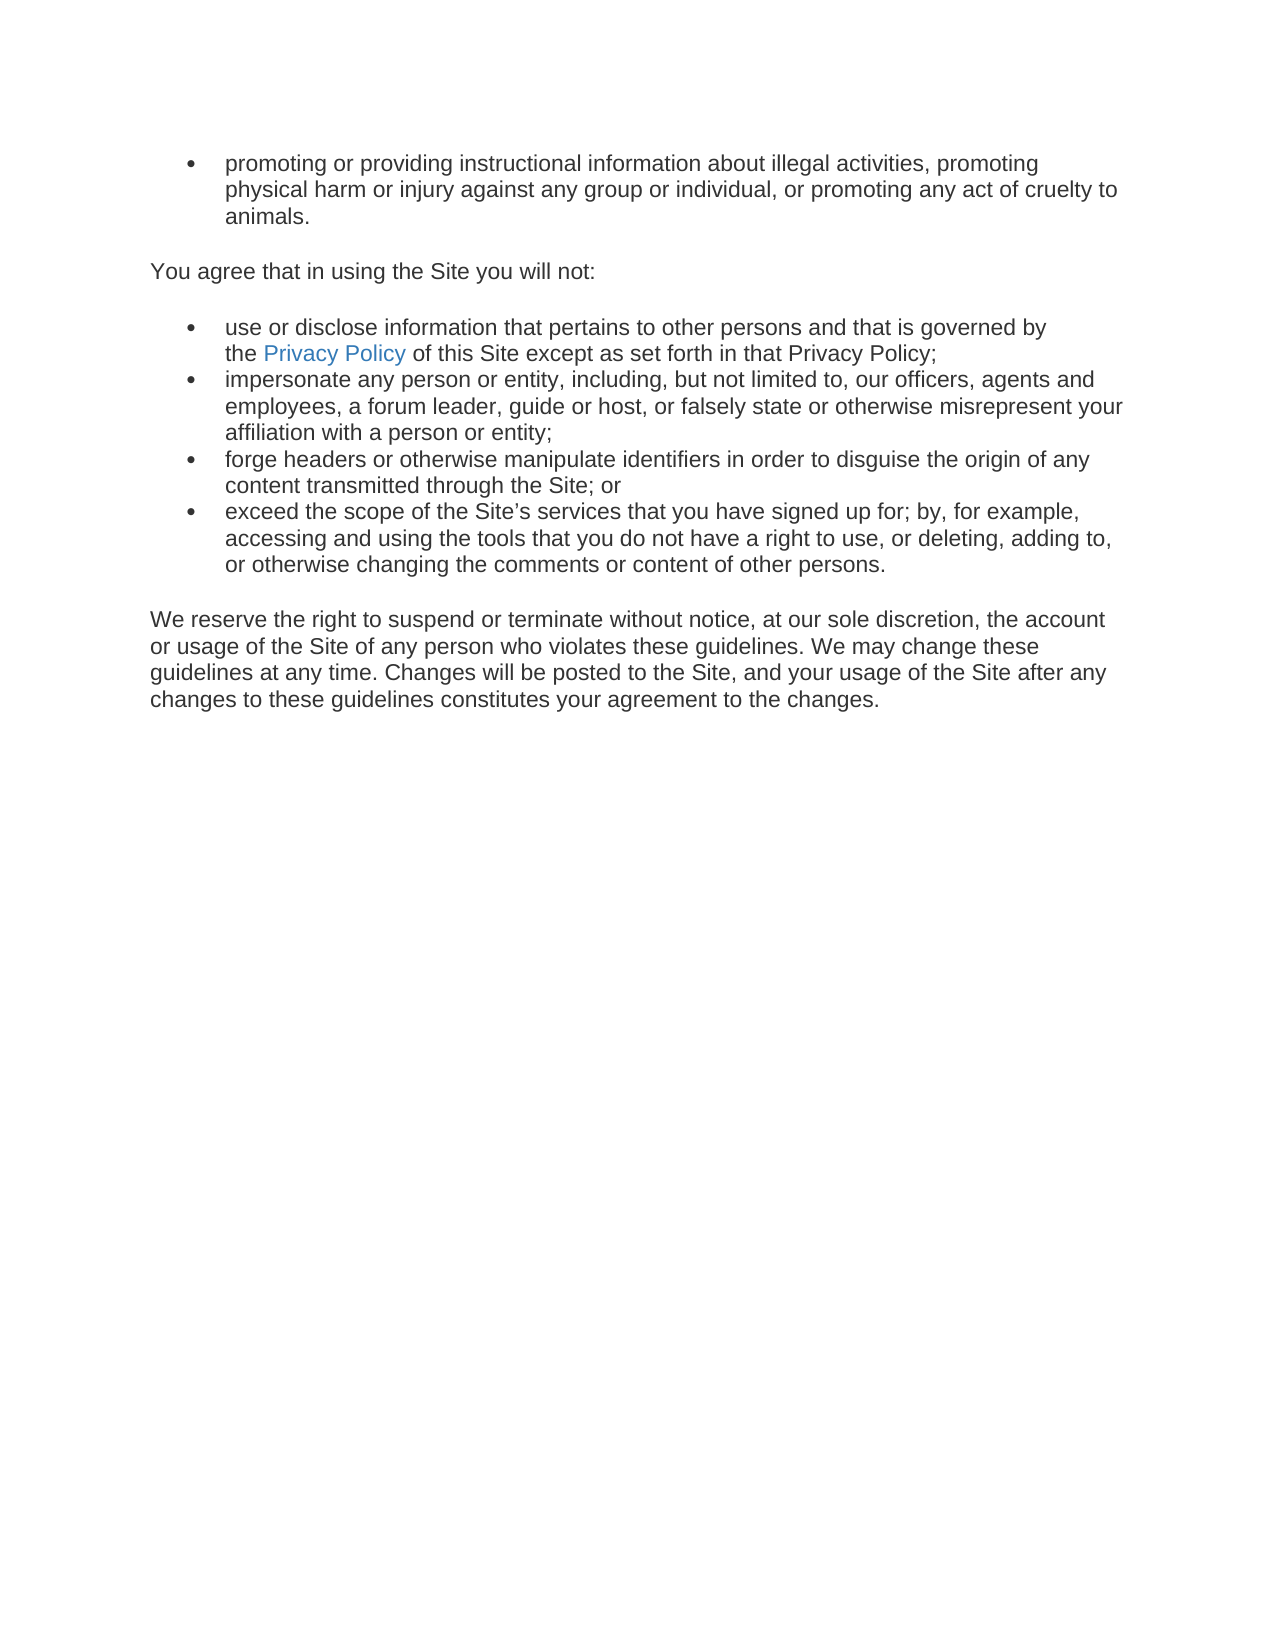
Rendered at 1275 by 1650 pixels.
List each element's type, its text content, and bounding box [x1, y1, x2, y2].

list use or disclose information that pertains to other persons and that is governed by the Privacy Policy of this Site except as set forth in that Privacy Policy; [187, 314, 1125, 366]
list forge headers or otherwise manipulate identifiers in order to disguise the origin of any content transmitted through the Site; or [187, 446, 1125, 498]
text You agree that in using the Site you will not: [150, 258, 1125, 284]
list impersonate any person or entity, including, but not limited to, our officers, agents and employees, a forum leader, guide or host, or falsely state or otherwise misrepresent your affiliation with a person or entity; [187, 366, 1125, 446]
text We reserve the right to suspend or terminate without notice, at our sole discretion, the account or usage of the Site of any person who violates these guidelines. We may change these guidelines at any time. Changes will be posted to the Site, and your usage of the Site after any changes to these guidelines constitutes your agreement to the changes. [150, 606, 1125, 712]
list promoting or providing instructional information about illegal activities, promoting physical harm or injury against any group or individual, or promoting any act of cruelty to animals. [187, 150, 1125, 229]
list exceed the scope of the Site’s services that you have signed up for; by, for example, accessing and using the tools that you do not have a right to use, or deleting, adding to, or otherwise changing the comments or content of other persons. [187, 498, 1125, 577]
